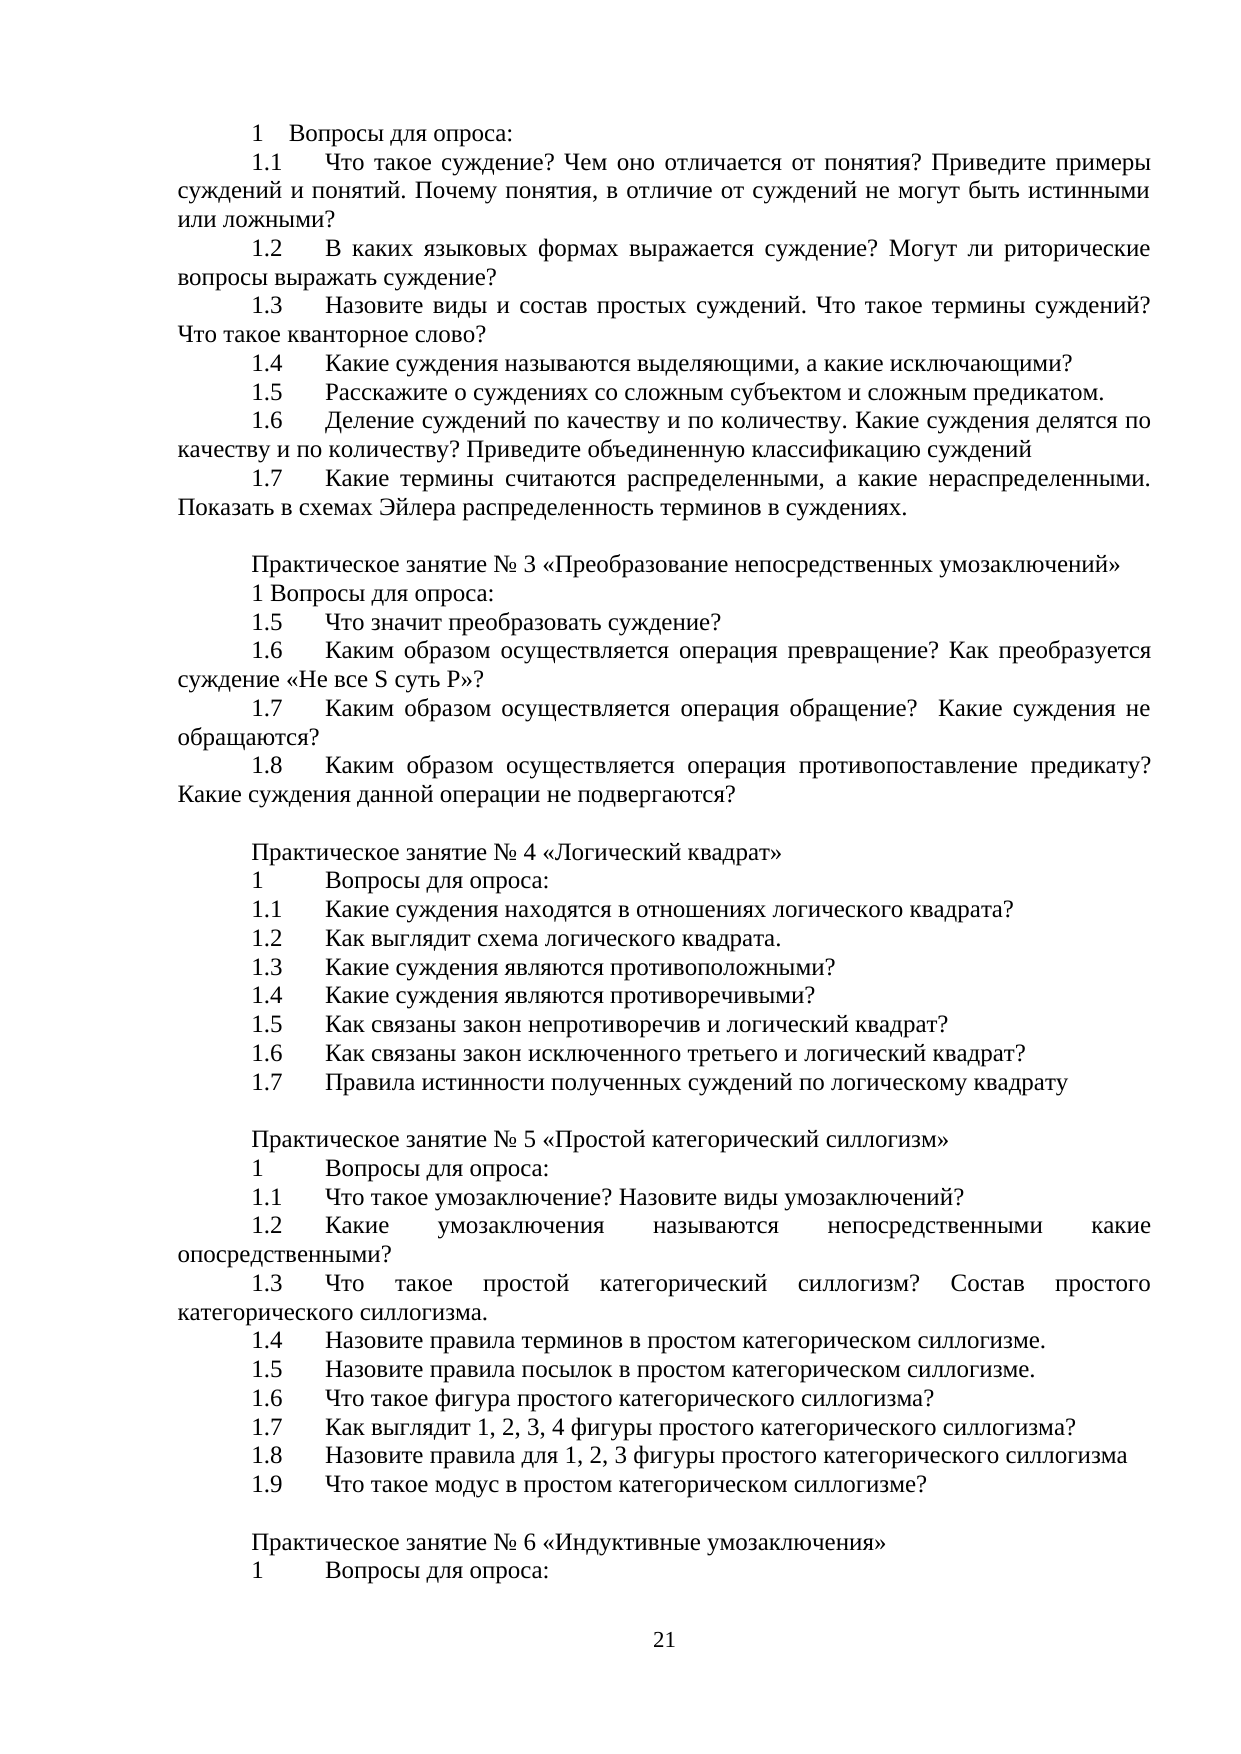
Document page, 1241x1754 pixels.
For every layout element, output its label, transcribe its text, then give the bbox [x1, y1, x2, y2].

list Вопросы для опроса: [177, 866, 1152, 894]
list Вопросы для опроса: [251, 118, 1152, 147]
list Какие суждения находятся в отношениях логического квадрата? [177, 894, 1152, 923]
list Вопросы для опроса: [177, 1153, 1152, 1182]
list В каких языковых формах выражается суждение? Могут ли риторические вопросы выражать суждение? [177, 233, 1152, 291]
text Практическое занятие № 3 «Преобразование непосредственных умозаключений» [177, 549, 1152, 578]
list Какие умозаключения называются непосредственными какие опосредственными? [177, 1211, 1152, 1268]
text Практическое занятие № 5 «Простой категорический силлогизм» [177, 1124, 1152, 1153]
list Что такое фигура простого категорического силлогизма? [177, 1383, 1152, 1412]
list Назовите правила посылок в простом категорическом силлогизме. [177, 1354, 1152, 1383]
list Назовите правила терминов в простом категорическом силлогизме. [177, 1326, 1152, 1354]
list Вопросы для опроса: [177, 1556, 1152, 1584]
text Практическое занятие № 6 «Индуктивные умозаключения» [177, 1527, 1152, 1556]
list Как связаны закон исключенного третьего и логический квадрат? [177, 1038, 1152, 1067]
list Что такое простой категорический силлогизм? Состав простого категорического силлогизма. [177, 1268, 1152, 1326]
list Что такое суждение? Чем оно отличается от понятия? Приведите примеры суждений и понятий. Почему понятия, в отличие от суждений не могут быть истинными или ложными? [177, 147, 1152, 233]
list Каким образом осуществляется операция противопоставление предикату? Какие суждения данной операции не подвергаются? [177, 751, 1152, 808]
list Какие суждения называются выделяющими, а какие исключающими? [177, 348, 1152, 377]
list Какие термины считаются распределенными, а какие нераспределенными. Показать в схемах Эйлера распределенность терминов в суждениях. [177, 463, 1152, 521]
text Практическое занятие № 4 «Логический квадрат» [177, 837, 1152, 866]
list Назовите правила для 1, 2, 3 фигуры простого категорического силлогизма [177, 1441, 1152, 1469]
list Деление суждений по качеству и по количеству. Какие суждения делятся по качеству и по количеству? Приведите объединенную классификацию суждений [177, 406, 1152, 463]
list Как выглядит схема логического квадрата. [177, 923, 1152, 952]
list Что такое умозаключение? Назовите виды умозаключений? [177, 1182, 1152, 1211]
list Как выглядит 1, 2, 3, 4 фигуры простого категорического силлогизма? [177, 1412, 1152, 1441]
list Что значит преобразовать суждение? [177, 607, 1152, 636]
list Расскажите о суждениях со сложным субъектом и сложным предикатом. [177, 377, 1152, 406]
list Как связаны закон непротиворечив и логический квадрат? [177, 1009, 1152, 1038]
list Каким образом осуществляется операция превращение? Как преобразуется суждение «Не все S суть Р»? [177, 636, 1152, 693]
list Назовите виды и состав простых суждений. Что такое термины суждений? Что такое кванторное слово? [177, 291, 1152, 348]
list Каким образом осуществляется операция обращение? Какие суждения не обращаются? [177, 693, 1152, 751]
list Что такое модус в простом категорическом силлогизме? [177, 1469, 1152, 1498]
list Какие суждения являются противоположными? [177, 952, 1152, 981]
list Правила истинности полученных суждений по логическому квадрату [177, 1067, 1152, 1096]
text 1 Вопросы для опроса: [177, 578, 1152, 607]
list Какие суждения являются противоречивыми? [177, 981, 1152, 1009]
